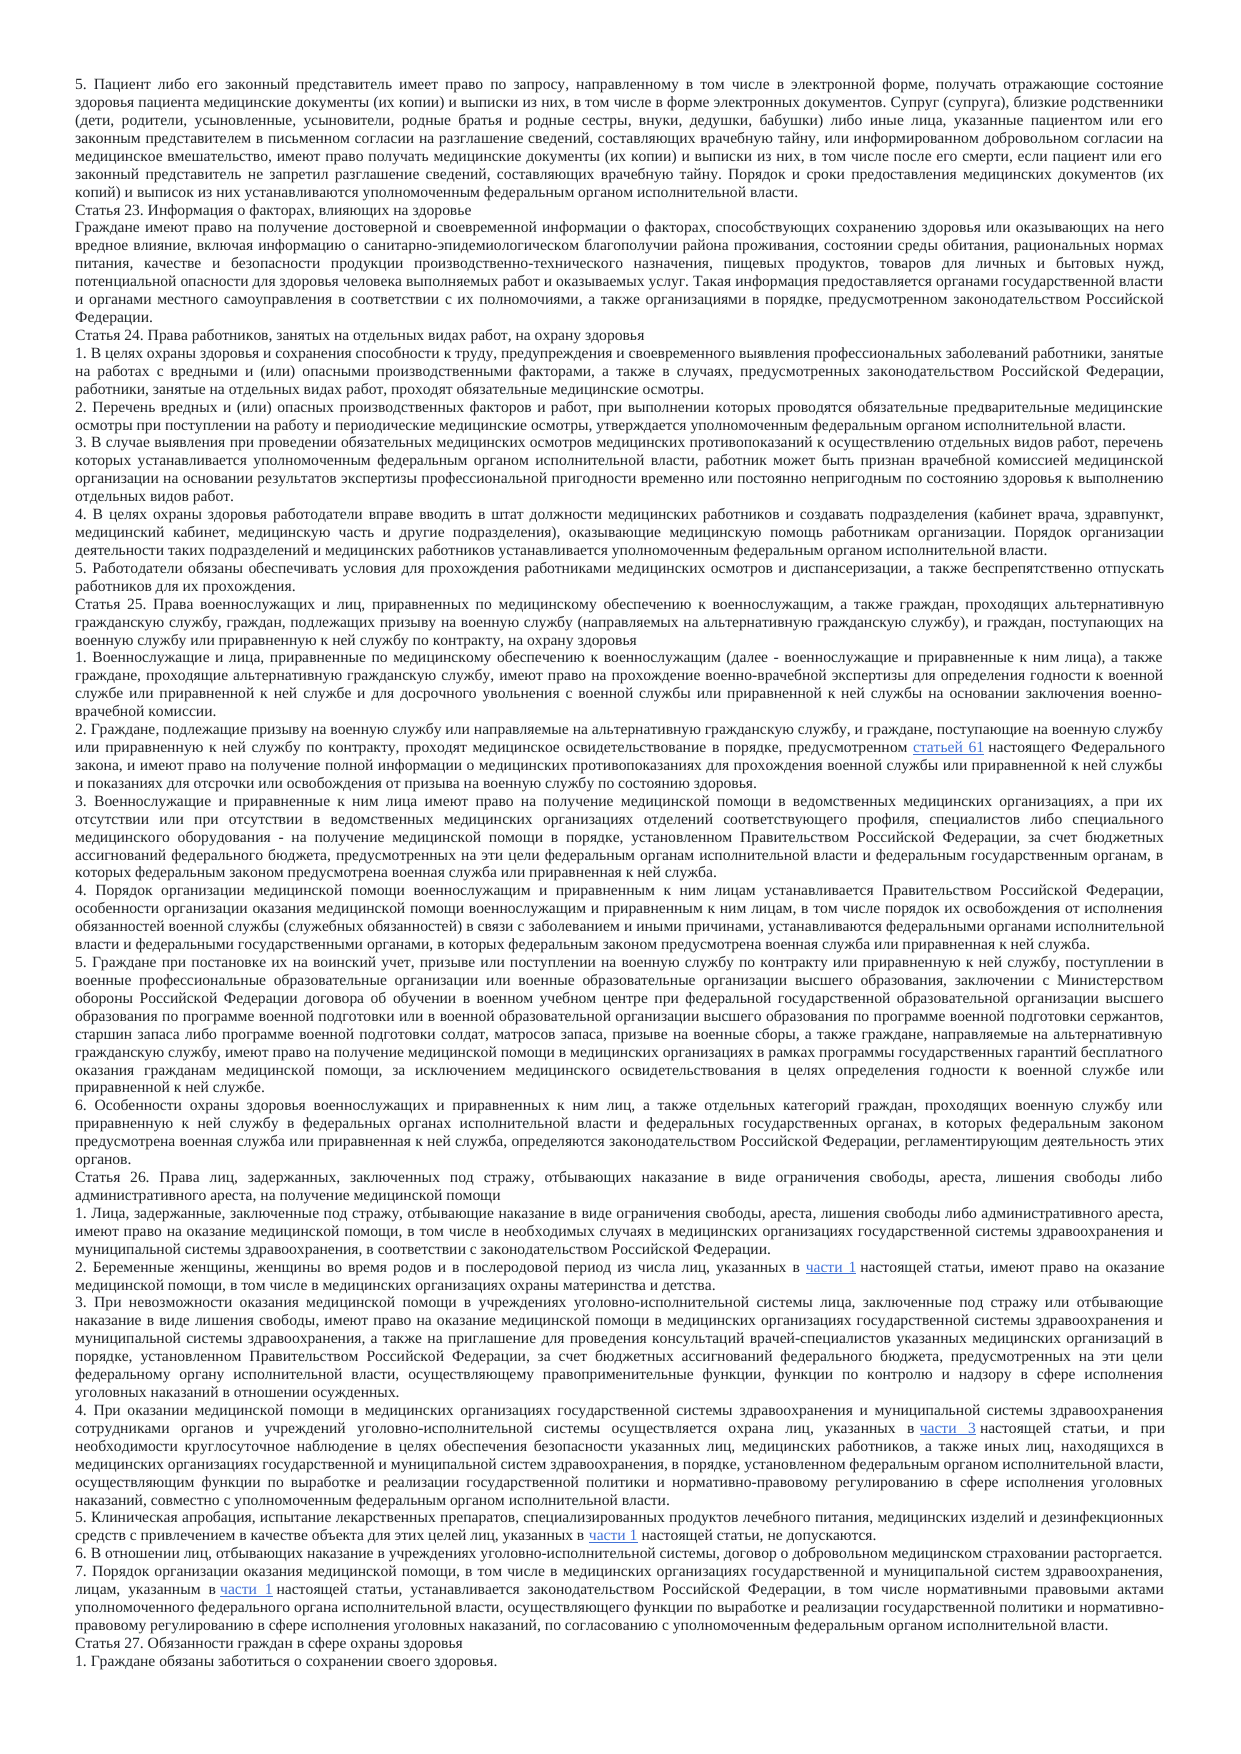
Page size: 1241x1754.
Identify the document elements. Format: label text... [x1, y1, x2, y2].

text 7. Порядок организации оказания медицинской помощи, в том числе в медицинских организациях государственной и муниципальной систем здравоохранения, лицам, указанным в части 1 настоящей статьи, устанавливается законодательством Российской Федерации, в том числе нормативными правовыми актами уполномоченного федерального органа исполнительной власти, осуществляющего функции по выработке и реализации государственной политики и нормативно-правовому регулированию в сфере исполнения уголовных наказаний, по согласованию с уполномоченным федеральным органом исполнительной власти. [75, 1562, 1165, 1634]
text 2. Перечень вредных и (или) опасных производственных факторов и работ, при выполнении которых проводятся обязательные предварительные медицинские осмотры при поступлении на работу и периодические медицинские осмотры, утверждается уполномоченным федеральным органом исполнительной власти. [75, 397, 1165, 433]
text 3. В случае выявления при проведении обязательных медицинских осмотров медицинских противопоказаний к осуществлению отдельных видов работ, перечень которых устанавливается уполномоченным федеральным органом исполнительной власти, работник может быть признан врачебной комиссией медицинской организации на основании результатов экспертизы профессиональной пригодности временно или постоянно непригодным по состоянию здоровья к выполнению отдельных видов работ. [75, 433, 1165, 505]
text 1. В целях охраны здоровья и сохранения способности к труду, предупреждения и своевременного выявления профессиональных заболеваний работники, занятые на работах с вредными и (или) опасными производственными факторами, а также в случаях, предусмотренных законодательством Российской Федерации, работники, занятые на отдельных видах работ, проходят обязательные медицинские осмотры. [75, 344, 1165, 397]
text Статья 25. Права военнослужащих и лиц, приравненных по медицинскому обеспечению к военнослужащим, а также граждан, проходящих альтернативную гражданскую службу, граждан, подлежащих призыву на военную службу (направляемых на альтернативную гражданскую службу), и граждан, поступающих на военную службу или приравненную к ней службу по контракту, на охрану здоровья [75, 594, 1165, 648]
text 4. В целях охраны здоровья работодатели вправе вводить в штат должности медицинских работников и создавать подразделения (кабинет врача, здравпункт, медицинский кабинет, медицинскую часть и другие подразделения), оказывающие медицинскую помощь работникам организации. Порядок организации деятельности таких подразделений и медицинских работников устанавливается уполномоченным федеральным органом исполнительной власти. [75, 505, 1165, 559]
text 5. Клиническая апробация, испытание лекарственных препаратов, специализированных продуктов лечебного питания, медицинских изделий и дезинфекционных средств с привлечением в качестве объекта для этих целей лиц, указанных в части 1 настоящей статьи, не допускаются. [75, 1508, 1165, 1544]
text Граждане имеют право на получение достоверной и своевременной информации о факторах, способствующих сохранению здоровья или оказывающих на него вредное влияние, включая информацию о санитарно-эпидемиологическом благополучии района проживания, состоянии среды обитания, рациональных нормах питания, качестве и безопасности продукции производственно-технического назначения, пищевых продуктов, товаров для личных и бытовых нужд, потенциальной опасности для здоровья человека выполняемых работ и оказываемых услуг. Такая информация предоставляется органами государственной власти и органами местного самоуправления в соответствии с их полномочиями, а также организациями в порядке, предусмотренном законодательством Российской Федерации. [75, 218, 1165, 326]
text Статья 23. Информация о факторах, влияющих на здоровье [75, 200, 1165, 218]
text 2. Граждане, подлежащие призыву на военную службу или направляемые на альтернативную гражданскую службу, и граждане, поступающие на военную службу или приравненную к ней службу по контракту, проходят медицинское освидетельствование в порядке, предусмотренном статьей 61 настоящего Федерального закона, и имеют право на получение полной информации о медицинских противопоказаниях для прохождения военной службы или приравненной к ней службы и показаниях для отсрочки или освобождения от призыва на военную службу по состоянию здоровья. [75, 720, 1165, 792]
text 1. Военнослужащие и лица, приравненные по медицинскому обеспечению к военнослужащим (далее - военнослужащие и приравненные к ним лица), а также граждане, проходящие альтернативную гражданскую службу, имеют право на прохождение военно-врачебной экспертизы для определения годности к военной службе или приравненной к ней службе и для досрочного увольнения с военной службы или приравненной к ней службы на основании заключения военно-врачебной комиссии. [75, 648, 1165, 720]
text 5. Пациент либо его законный представитель имеет право по запросу, направленному в том числе в электронной форме, получать отражающие состояние здоровья пациента медицинские документы (их копии) и выписки из них, в том числе в форме электронных документов. Супруг (супруга), близкие родственники (дети, родители, усыновленные, усыновители, родные братья и родные сестры, внуки, дедушки, бабушки) либо иные лица, указанные пациентом или его законным представителем в письменном согласии на разглашение сведений, составляющих врачебную тайну, или информированном добровольном согласии на медицинское вмешательство, имеют право получать медицинские документы (их копии) и выписки из них, в том числе после его смерти, если пациент или его законный представитель не запретил разглашение сведений, составляющих врачебную тайну. Порядок и сроки предоставления медицинских документов (их копий) и выписок из них устанавливаются уполномоченным федеральным органом исполнительной власти. [75, 75, 1165, 200]
text 1. Граждане обязаны заботиться о сохранении своего здоровья. [75, 1652, 1165, 1669]
text 3. При невозможности оказания медицинской помощи в учреждениях уголовно-исполнительной системы лица, заключенные под стражу или отбывающие наказание в виде лишения свободы, имеют право на оказание медицинской помощи в медицинских организациях государственной системы здравоохранения и муниципальной системы здравоохранения, а также на приглашение для проведения консультаций врачей-специалистов указанных медицинских организаций в порядке, установленном Правительством Российской Федерации, за счет бюджетных ассигнований федерального бюджета, предусмотренных на эти цели федеральному органу исполнительной власти, осуществляющему правоприменительные функции, функции по контролю и надзору в сфере исполнения уголовных наказаний в отношении осужденных. [75, 1293, 1165, 1401]
text 3. Военнослужащие и приравненные к ним лица имеют право на получение медицинской помощи в ведомственных медицинских организациях, а при их отсутствии или при отсутствии в ведомственных медицинских организациях отделений соответствующего профиля, специалистов либо специального медицинского оборудования - на получение медицинской помощи в порядке, установленном Правительством Российской Федерации, за счет бюджетных ассигнований федерального бюджета, предусмотренных на эти цели федеральным органам исполнительной власти и федеральным государственным органам, в которых федеральным законом предусмотрена военная служба или приравненная к ней служба. [75, 792, 1165, 881]
text 4. Порядок организации медицинской помощи военнослужащим и приравненным к ним лицам устанавливается Правительством Российской Федерации, особенности организации оказания медицинской помощи военнослужащим и приравненным к ним лицам, в том числе порядок их освобождения от исполнения обязанностей военной службы (служебных обязанностей) в связи с заболеванием и иными причинами, устанавливаются федеральными органами исполнительной власти и федеральными государственными органами, в которых федеральным законом предусмотрена военная служба или приравненная к ней служба. [75, 881, 1165, 953]
text Статья 26. Права лиц, задержанных, заключенных под стражу, отбывающих наказание в виде ограничения свободы, ареста, лишения свободы либо административного ареста, на получение медицинской помощи [75, 1168, 1165, 1204]
text 1. Лица, задержанные, заключенные под стражу, отбывающие наказание в виде ограничения свободы, ареста, лишения свободы либо административного ареста, имеют право на оказание медицинской помощи, в том числе в необходимых случаях в медицинских организациях государственной системы здравоохранения и муниципальной системы здравоохранения, в соответствии с законодательством Российской Федерации. [75, 1204, 1165, 1257]
text 5. Граждане при постановке их на воинский учет, призыве или поступлении на военную службу по контракту или приравненную к ней службу, поступлении в военные профессиональные образовательные организации или военные образовательные организации высшего образования, заключении с Министерством обороны Российской Федерации договора об обучении в военном учебном центре при федеральной государственной образовательной организации высшего образования по программе военной подготовки или в военной образовательной организации высшего образования по программе военной подготовки сержантов, старшин запаса либо программе военной подготовки солдат, матросов запаса, призыве на военные сборы, а также граждане, направляемые на альтернативную гражданскую службу, имеют право на получение медицинской помощи в медицинских организациях в рамках программы государственных гарантий бесплатного оказания гражданам медицинской помощи, за исключением медицинского освидетельствования в целях определения годности к военной службе или приравненной к ней службе. [75, 953, 1165, 1096]
text 5. Работодатели обязаны обеспечивать условия для прохождения работниками медицинских осмотров и диспансеризации, а также беспрепятственно отпускать работников для их прохождения. [75, 559, 1165, 594]
text 2. Беременные женщины, женщины во время родов и в послеродовой период из числа лиц, указанных в части 1 настоящей статьи, имеют право на оказание медицинской помощи, в том числе в медицинских организациях охраны материнства и детства. [75, 1257, 1165, 1293]
text Статья 27. Обязанности граждан в сфере охраны здоровья [75, 1634, 1165, 1652]
text Статья 24. Права работников, занятых на отдельных видах работ, на охрану здоровья [75, 326, 1165, 344]
text 4. При оказании медицинской помощи в медицинских организациях государственной системы здравоохранения и муниципальной системы здравоохранения сотрудниками органов и учреждений уголовно-исполнительной системы осуществляется охрана лиц, указанных в части 3 настоящей статьи, и при необходимости круглосуточное наблюдение в целях обеспечения безопасности указанных лиц, медицинских работников, а также иных лиц, находящихся в медицинских организациях государственной и муниципальной систем здравоохранения, в порядке, установленном федеральным органом исполнительной власти, осуществляющим функции по выработке и реализации государственной политики и нормативно-правовому регулированию в сфере исполнения уголовных наказаний, совместно с уполномоченным федеральным органом исполнительной власти. [75, 1401, 1165, 1508]
text 6. Особенности охраны здоровья военнослужащих и приравненных к ним лиц, а также отдельных категорий граждан, проходящих военную службу или приравненную к ней службу в федеральных органах исполнительной власти и федеральных государственных органах, в которых федеральным законом предусмотрена военная служба или приравненная к ней служба, определяются законодательством Российской Федерации, регламентирующим деятельность этих органов. [75, 1096, 1165, 1168]
text 6. В отношении лиц, отбывающих наказание в учреждениях уголовно-исполнительной системы, договор о добровольном медицинском страховании расторгается. [75, 1544, 1165, 1562]
